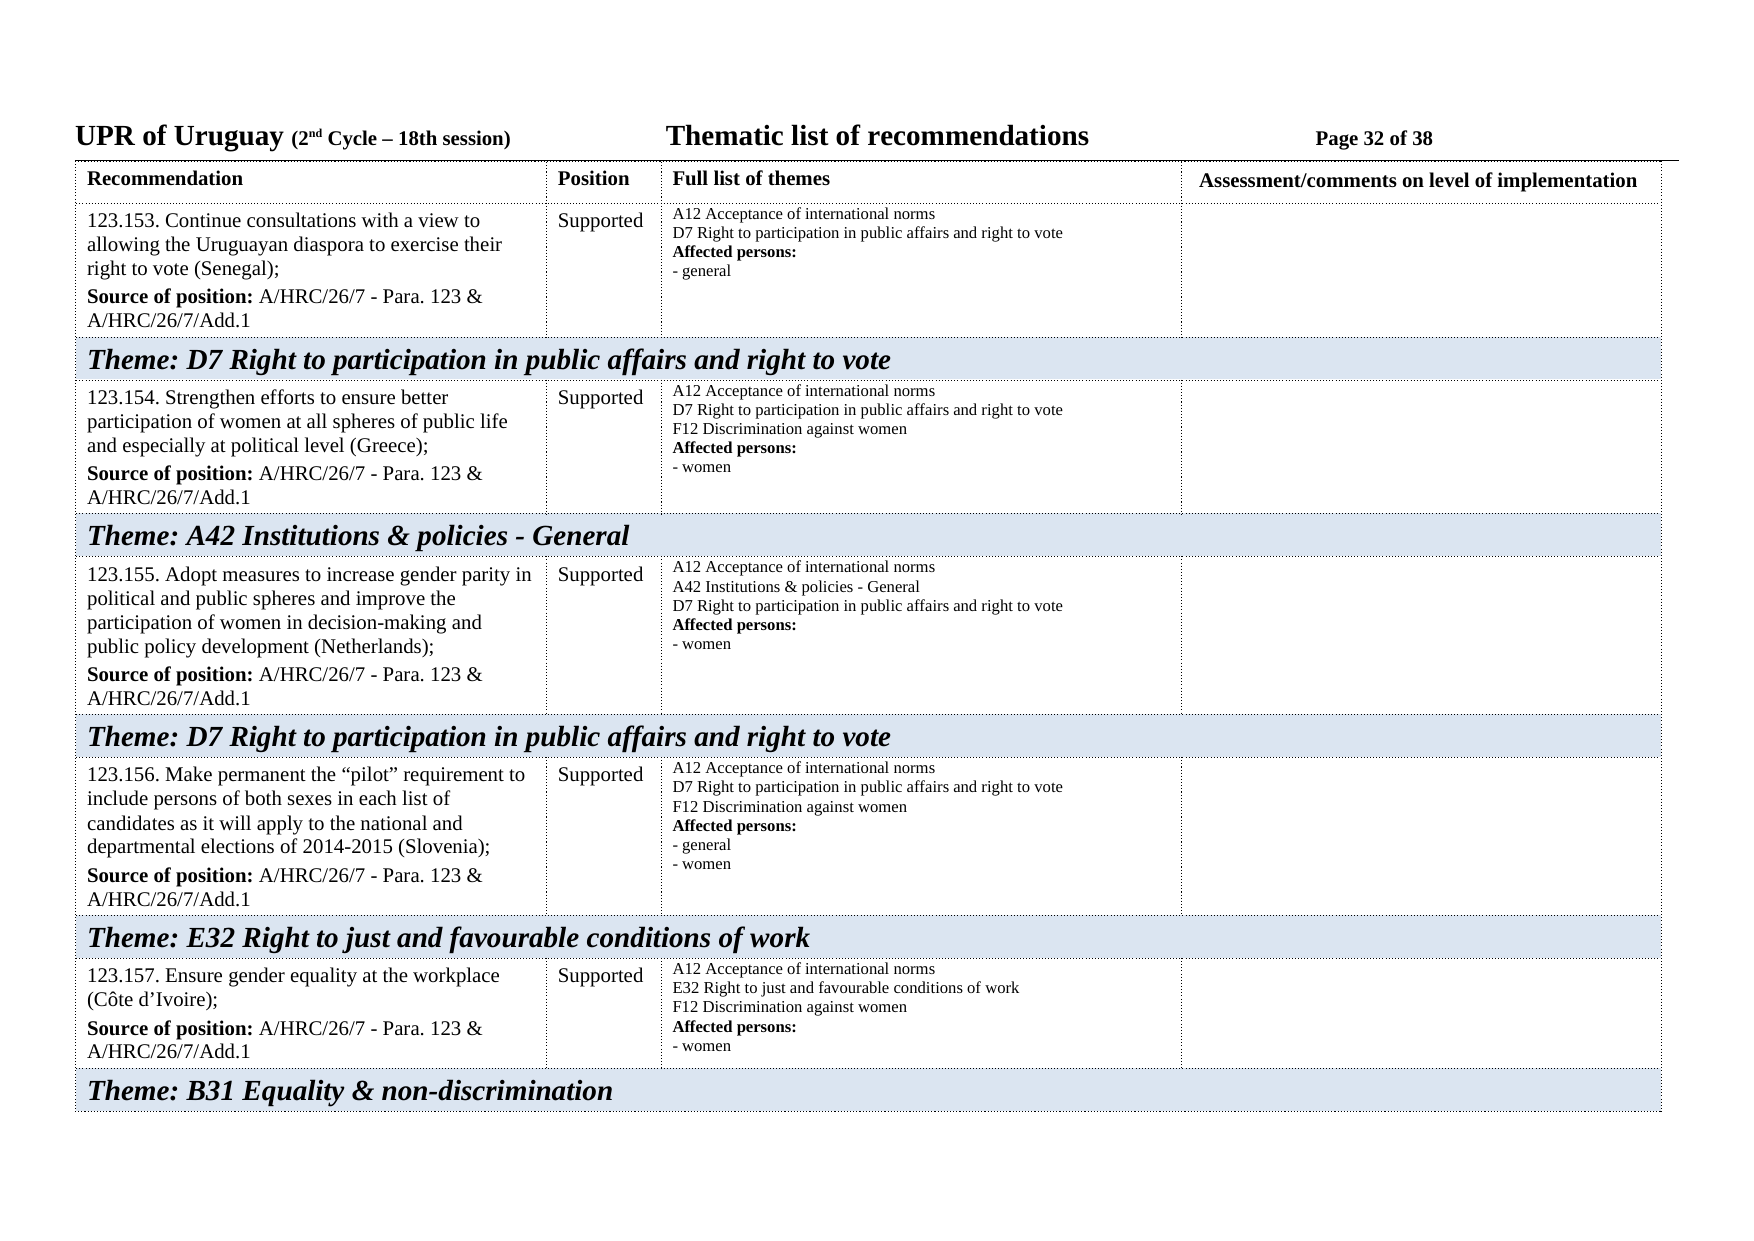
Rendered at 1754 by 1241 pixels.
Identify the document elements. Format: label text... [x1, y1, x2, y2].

table_cell Theme: B31 Equality & non-discrimination [76, 1068, 1661, 1111]
table_cell [1182, 757, 1661, 915]
table_cell [1182, 958, 1661, 1068]
table_cell [1182, 556, 1661, 714]
table_cell A12 Acceptance of international norms E32 Right to just and favourable conditions of work F12 Discrimination against women Affected persons: - women [661, 958, 1182, 1068]
table_cell Supported [546, 380, 661, 513]
table_cell Supported [546, 958, 661, 1068]
table_cell Supported [546, 556, 661, 714]
table_cell A12 Acceptance of international norms D7 Right to participation in public affairs and right to vote Affected persons: - general [661, 203, 1182, 337]
table_header Position [546, 161, 661, 203]
table_cell A12 Acceptance of international norms A42 Institutions & policies - General D7 Right to participation in public affairs and right to vote Affected persons: - women [661, 556, 1182, 714]
table_cell Theme: D7 Right to participation in public affairs and right to vote [76, 714, 1661, 757]
table_cell 123.154. Strengthen efforts to ensure better participation of women at all spheres of public life and especially at political level (Greece); Source of position: A/HRC/26/7 - Para. 123 & A/HRC/26/7/Add.1 [76, 380, 546, 513]
table_header Recommendation [76, 161, 546, 203]
table_cell 123.156. Make permanent the “pilot” requirement to include persons of both sexes in each list of candidates as it will apply to the national and departmental elections of 2014-2015 (Slovenia); Source of position: A/HRC/26/7 - Para. 123 & A/HRC/26/7/Add.1 [76, 757, 546, 915]
table_cell 123.157. Ensure gender equality at the workplace (Côte d’Ivoire); Source of position: A/HRC/26/7 - Para. 123 & A/HRC/26/7/Add.1 [76, 958, 546, 1068]
table_cell 123.153. Continue consultations with a view to allowing the Uruguayan diaspora to exercise their right to vote (Senegal); Source of position: A/HRC/26/7 - Para. 123 & A/HRC/26/7/Add.1 [76, 203, 546, 337]
table_cell Theme: E32 Right to just and favourable conditions of work [76, 915, 1661, 958]
table_cell Supported [546, 203, 661, 337]
table_cell A12 Acceptance of international norms D7 Right to participation in public affairs and right to vote F12 Discrimination against women Affected persons: - general - women [661, 757, 1182, 915]
table_cell [1182, 203, 1661, 337]
table_cell A12 Acceptance of international norms D7 Right to participation in public affairs and right to vote F12 Discrimination against women Affected persons: - women [661, 380, 1182, 513]
table_header Assessment/comments on level of implementation [1182, 161, 1661, 203]
table_header Full list of themes [661, 161, 1182, 203]
table_cell Theme: D7 Right to participation in public affairs and right to vote [76, 337, 1661, 379]
table_cell Theme: A42 Institutions & policies - General [76, 513, 1661, 556]
table_cell [1182, 380, 1661, 513]
table_cell Supported [546, 757, 661, 915]
table_cell 123.155. Adopt measures to increase gender parity in political and public spheres and improve the participation of women in decision-making and public policy development (Netherlands); Source of position: A/HRC/26/7 - Para. 123 & A/HRC/26/7/Add.1 [76, 556, 546, 714]
